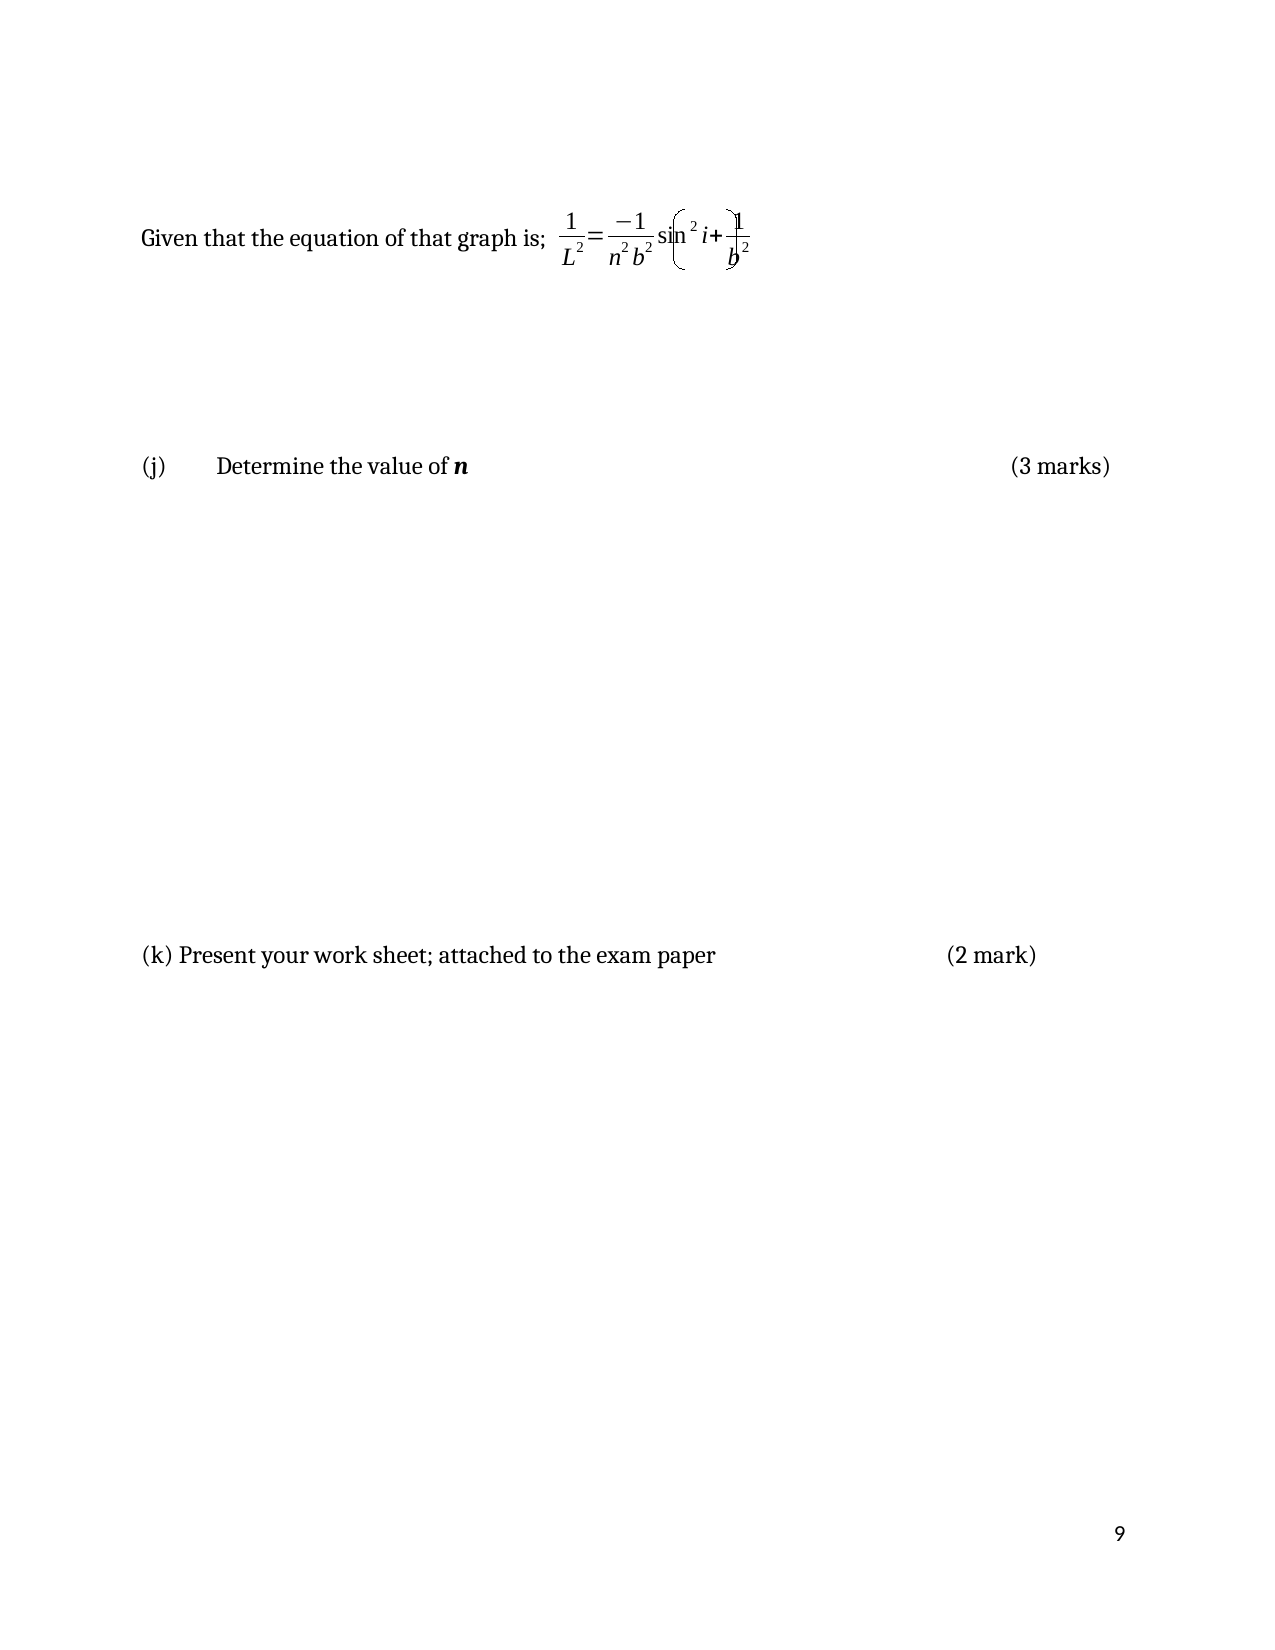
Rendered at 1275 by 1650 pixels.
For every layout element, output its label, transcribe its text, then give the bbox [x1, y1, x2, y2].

text (k) Present your work sheet; attached to the exam paper (2 mark) [141, 941, 1125, 969]
text Given that the equation of that graph is; [141, 207, 1125, 270]
text (j) Determine the value of n (3 marks) [141, 452, 1125, 481]
